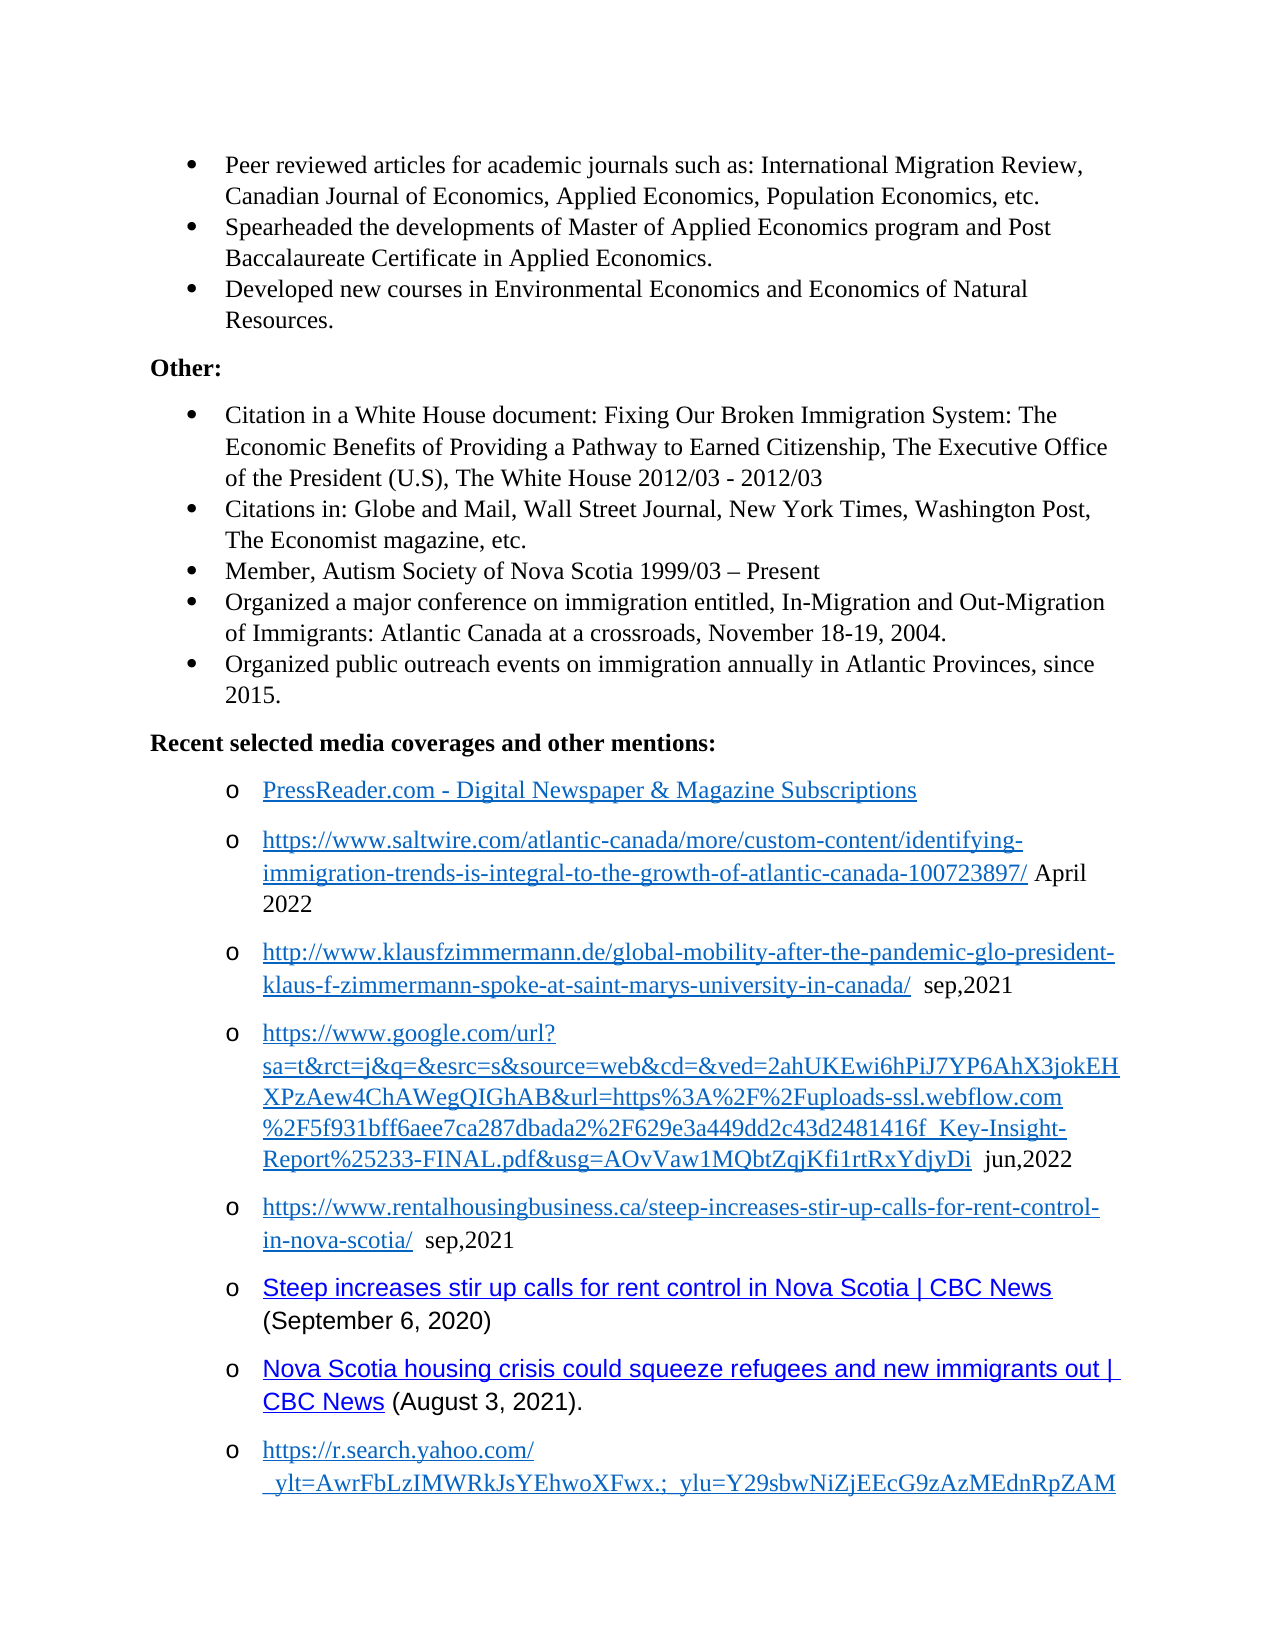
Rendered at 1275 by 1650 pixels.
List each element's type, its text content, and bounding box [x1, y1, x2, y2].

list Citations in: Globe and Mail, Wall Street Journal, New York Times, Washington Post, The Economist magazine, etc. [187, 494, 1125, 553]
list Steep increases stir up calls for rent control in Nova Scotia | CBC News (September 6, 2020) [225, 1273, 1125, 1335]
list Developed new courses in Environmental Economics and Economics of Natural Resources. [187, 274, 1125, 334]
list https://www.saltwire.com/atlantic-canada/more/custom-content/identifying-immigration-trends-is-integral-to-the-growth-of-atlantic-canada-100723897/ April 2022 [225, 825, 1125, 918]
text Recent selected media coverages and other mentions: [150, 728, 1125, 756]
list PressReader.com - Digital Newspaper & Magazine Subscriptions [225, 775, 1125, 806]
list Organized a major conference on immigration entitled, In-Migration and Out-Migration of Immigrants: Atlantic Canada at a crossroads, November 18-19, 2004. [187, 587, 1125, 647]
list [225, 1435, 1125, 1497]
list https://www.google.com/url?sa=t&rct=j&q=&esrc=s&source=web&cd=&ved=2ahUKEwi6hPiJ7YP6AhX3jokEHXPzAew4ChAWegQIGhAB&url=https%3A%2F%2Fuploads-ssl.webflow.com%2F5f931bff6aee7ca287dbada2%2F629e3a449dd2c43d2481416f_Key-Insight-Report%25233-FINAL.pdf&usg=AOvVaw1MQbtZqjKfi1rtRxYdjyDi jun,2022 [225, 1018, 1125, 1173]
list Organized public outreach events on immigration annually in Atlantic Provinces, since 2015. [187, 649, 1125, 709]
list https://www.rentalhousingbusiness.ca/steep-increases-stir-up-calls-for-rent-control-in-nova-scotia/ sep,2021 [225, 1192, 1125, 1254]
list Nova Scotia housing crisis could squeeze refugees and new immigrants out | CBC News (August 3, 2021). [225, 1354, 1125, 1416]
list Member, Autism Society of Nova Scotia 1999/03 – Present [187, 556, 1125, 584]
text Other: [150, 353, 1125, 382]
list Peer reviewed articles for academic journals such as: International Migration Review, Canadian Journal of Economics, Applied Economics, Population Economics, etc. [187, 150, 1125, 210]
list Citation in a White House document: Fixing Our Broken Immigration System: The Economic Benefits of Providing a Pathway to Earned Citizenship, The Executive Office of the President (U.S), The White House 2012/03 - 2012/03 [187, 401, 1125, 491]
list Spearheaded the developments of Master of Applied Economics program and Post Baccalaureate Certificate in Applied Economics. [187, 212, 1125, 272]
list http://www.klausfzimmermann.de/global-mobility-after-the-pandemic-glo-president-klaus-f-zimmermann-spoke-at-saint-marys-university-in-canada/ sep,2021 [225, 937, 1125, 999]
